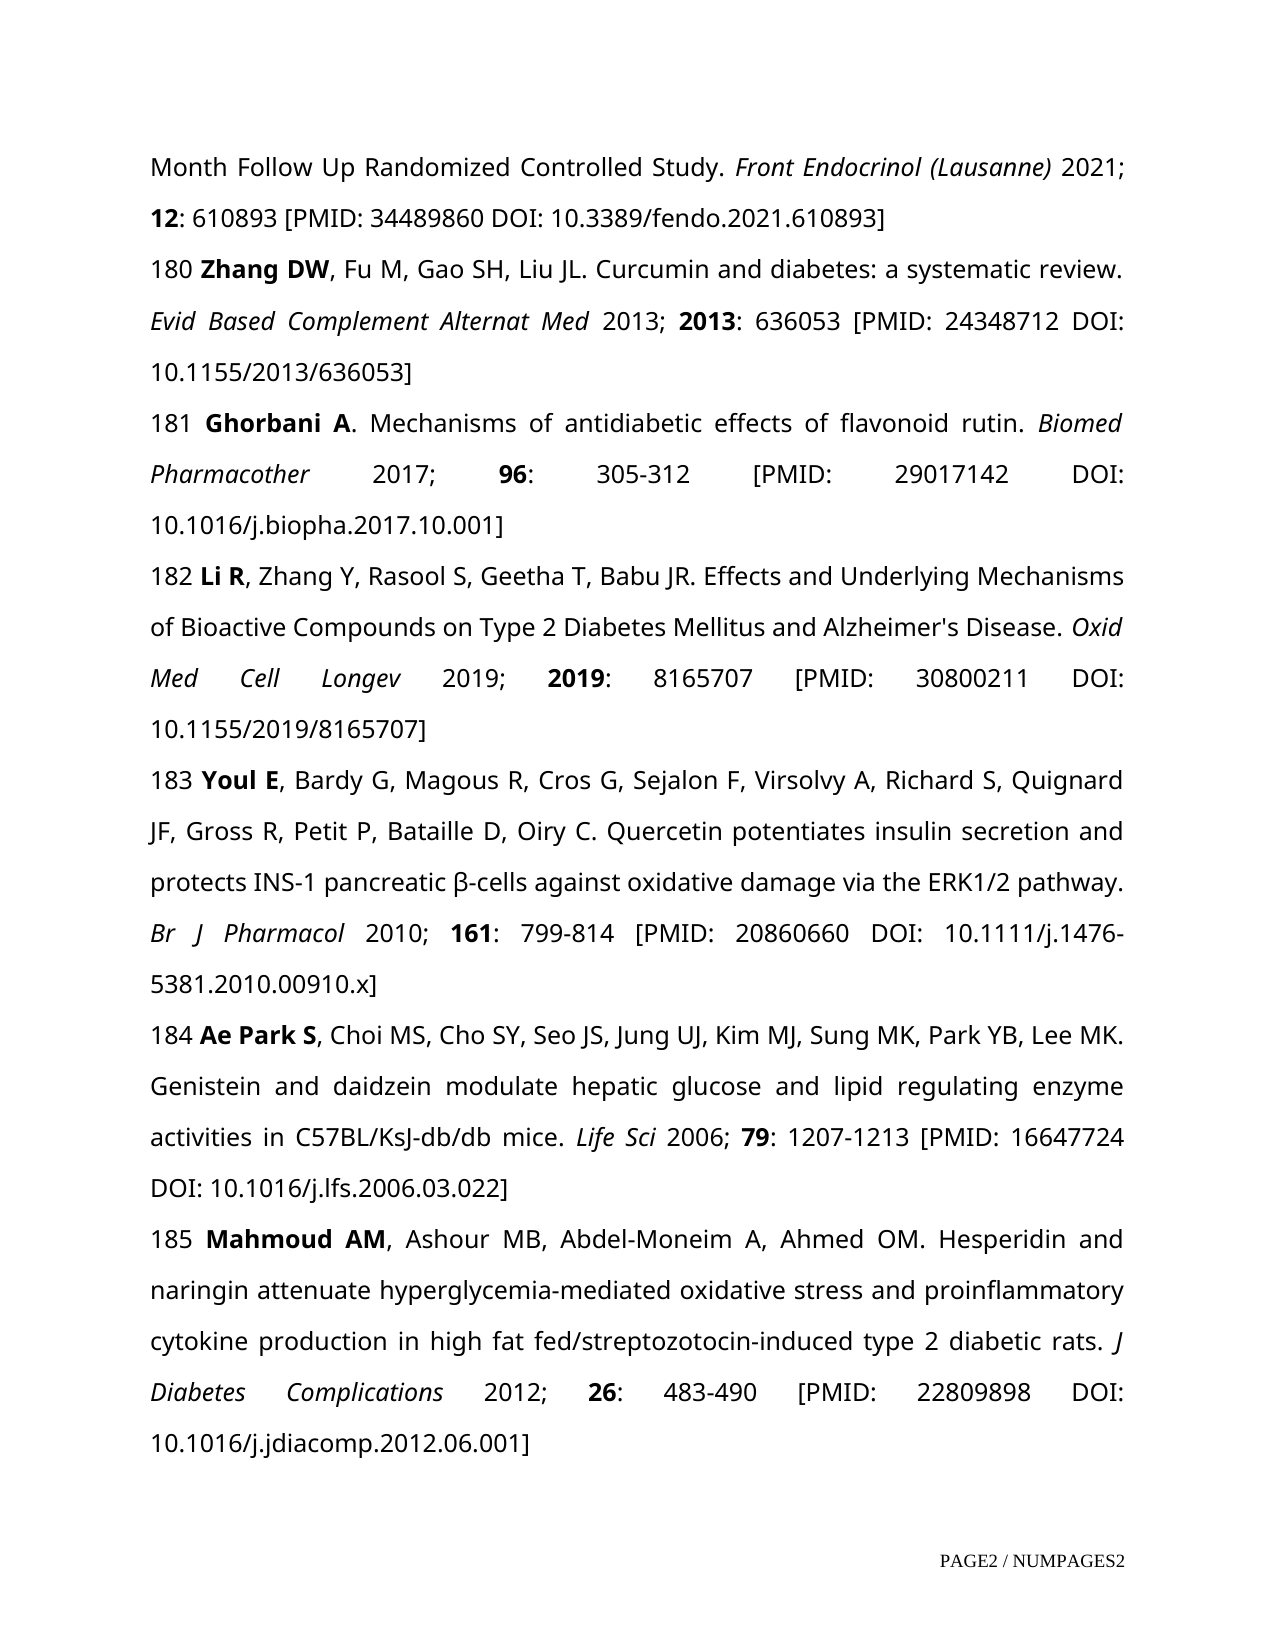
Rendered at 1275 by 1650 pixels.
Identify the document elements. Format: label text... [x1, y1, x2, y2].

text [150, 150, 1125, 235]
text 185 Mahmoud AM, Ashour MB, Abdel-Moneim A, Ahmed OM. Hesperidin and naringin attenuate hyperglycemia-mediated oxidative stress and proinflammatory cytokine production in high fat fed/streptozotocin-induced type 2 diabetic rats. J Diabetes Complications 2012; 26: 483-490 [PMID: 22809898 DOI: 10.1016/j.jdiacomp.2012.06.001] [150, 1222, 1125, 1460]
text 180 Zhang DW, Fu M, Gao SH, Liu JL. Curcumin and diabetes: a systematic review. Evid Based Complement Alternat Med 2013; 2013: 636053 [PMID: 24348712 DOI: 10.1155/2013/636053] [150, 252, 1125, 388]
text 181 Ghorbani A. Mechanisms of antidiabetic effects of flavonoid rutin. Biomed Pharmacother 2017; 96: 305-312 [PMID: 29017142 DOI: 10.1016/j.biopha.2017.10.001] [150, 405, 1125, 541]
text 182 Li R, Zhang Y, Rasool S, Geetha T, Babu JR. Effects and Underlying Mechanisms of Bioactive Compounds on Type 2 Diabetes Mellitus and Alzheimer's Disease. Oxid Med Cell Longev 2019; 2019: 8165707 [PMID: 30800211 DOI: 10.1155/2019/8165707] [150, 558, 1125, 746]
text 184 Ae Park S, Choi MS, Cho SY, Seo JS, Jung UJ, Kim MJ, Sung MK, Park YB, Lee MK. Genistein and daidzein modulate hepatic glucose and lipid regulating enzyme activities in C57BL/KsJ-db/db mice. Life Sci 2006; 79: 1207-1213 [PMID: 16647724 DOI: 10.1016/j.lfs.2006.03.022] [150, 1018, 1125, 1205]
text 183 Youl E, Bardy G, Magous R, Cros G, Sejalon F, Virsolvy A, Richard S, Quignard JF, Gross R, Petit P, Bataille D, Oiry C. Quercetin potentiates insulin secretion and protects INS-1 pancreatic β-cells against oxidative damage via the ERK1/2 pathway. Br J Pharmacol 2010; 161: 799-814 [PMID: 20860660 DOI: 10.1111/j.1476-5381.2010.00910.x] [150, 762, 1125, 1001]
